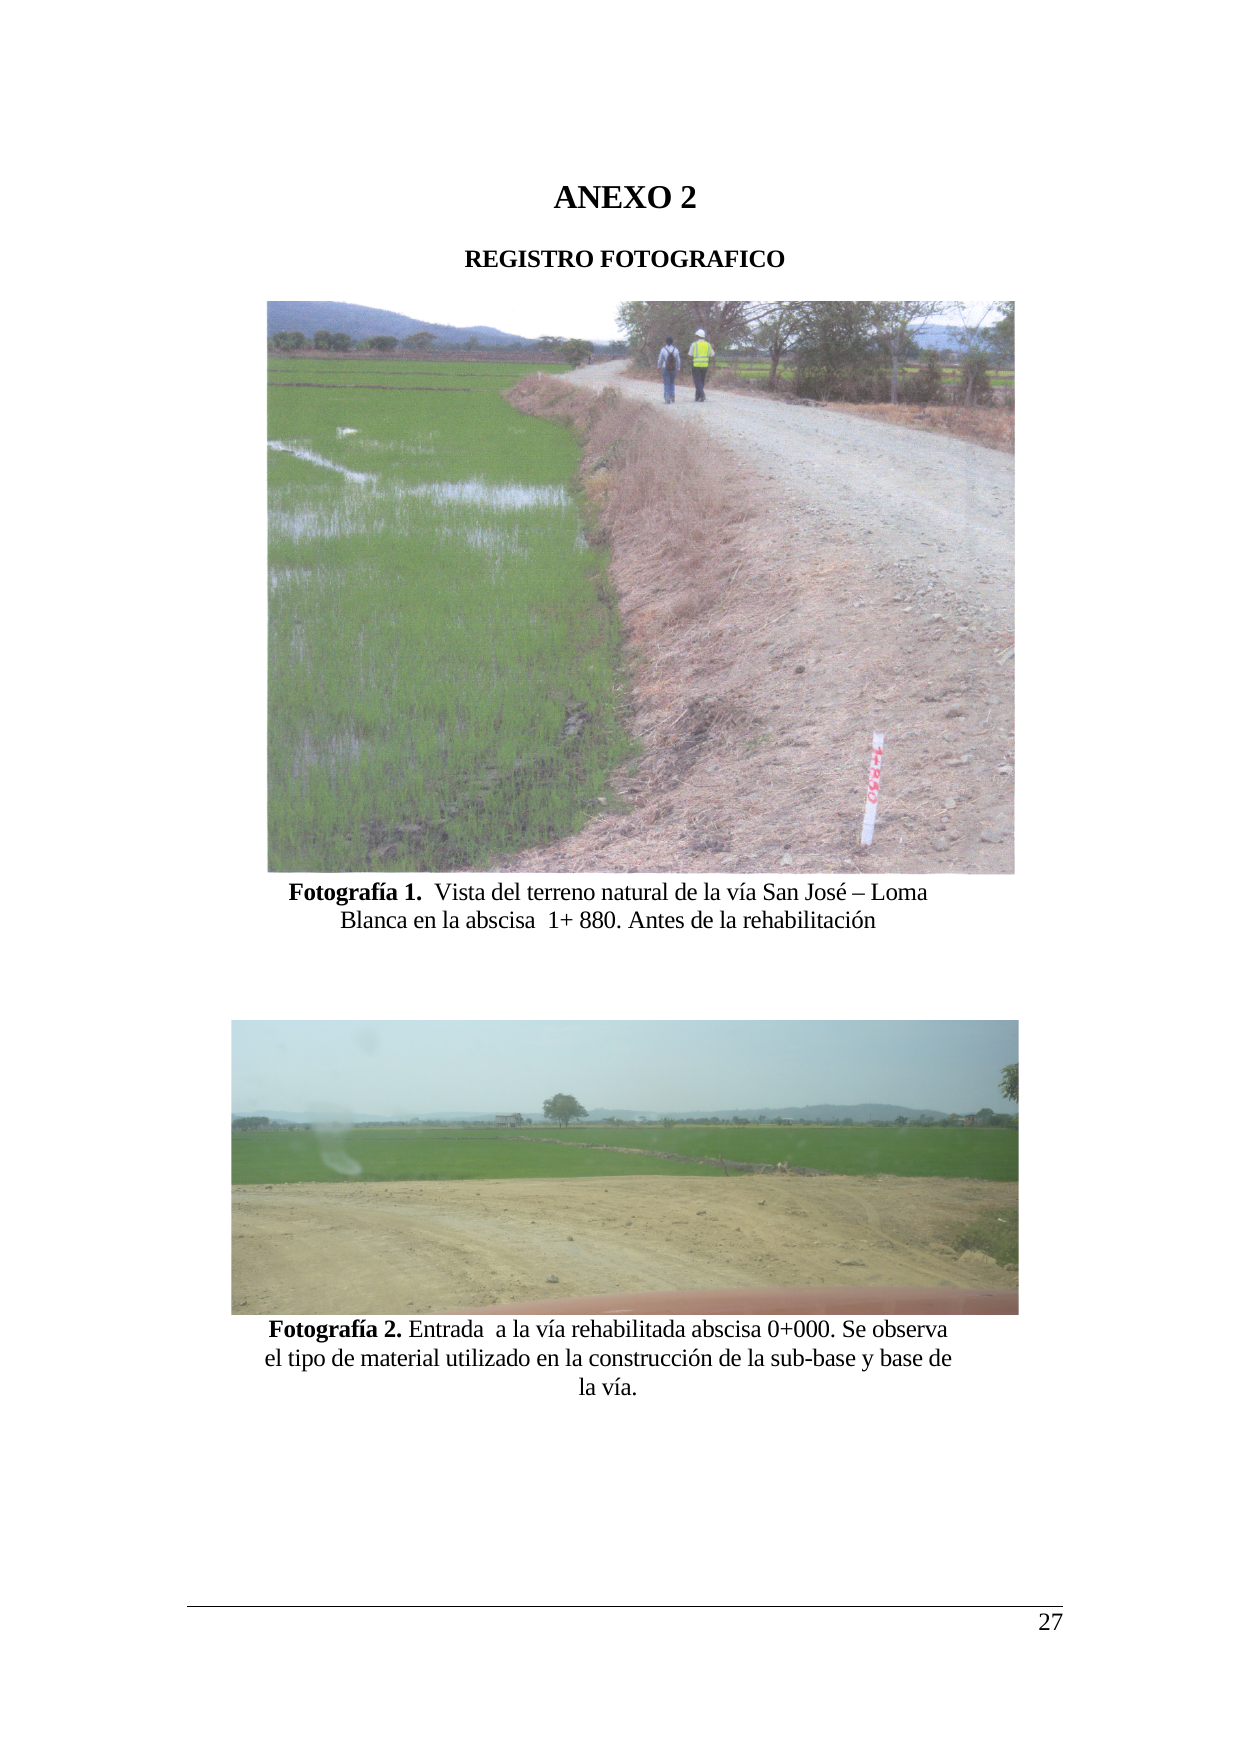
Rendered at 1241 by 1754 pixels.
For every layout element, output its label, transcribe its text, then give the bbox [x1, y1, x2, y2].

text Fotografía 2. Entrada a la vía rehabilitada abscisa 0+000. Se observa el tipo de material utilizado en la construcción de la sub-base y base de la vía. [262, 1315, 954, 1401]
picture [231, 1020, 1019, 1315]
picture [262, 301, 1016, 877]
text Fotografía 1. Vista del terreno natural de la vía San José – Loma Blanca en la abscisa 1+ 880. Antes de la rehabilitación [262, 877, 954, 934]
text ANEXO 2 [187, 177, 1063, 216]
text REGISTRO FOTOGRAFICO [187, 244, 1063, 273]
